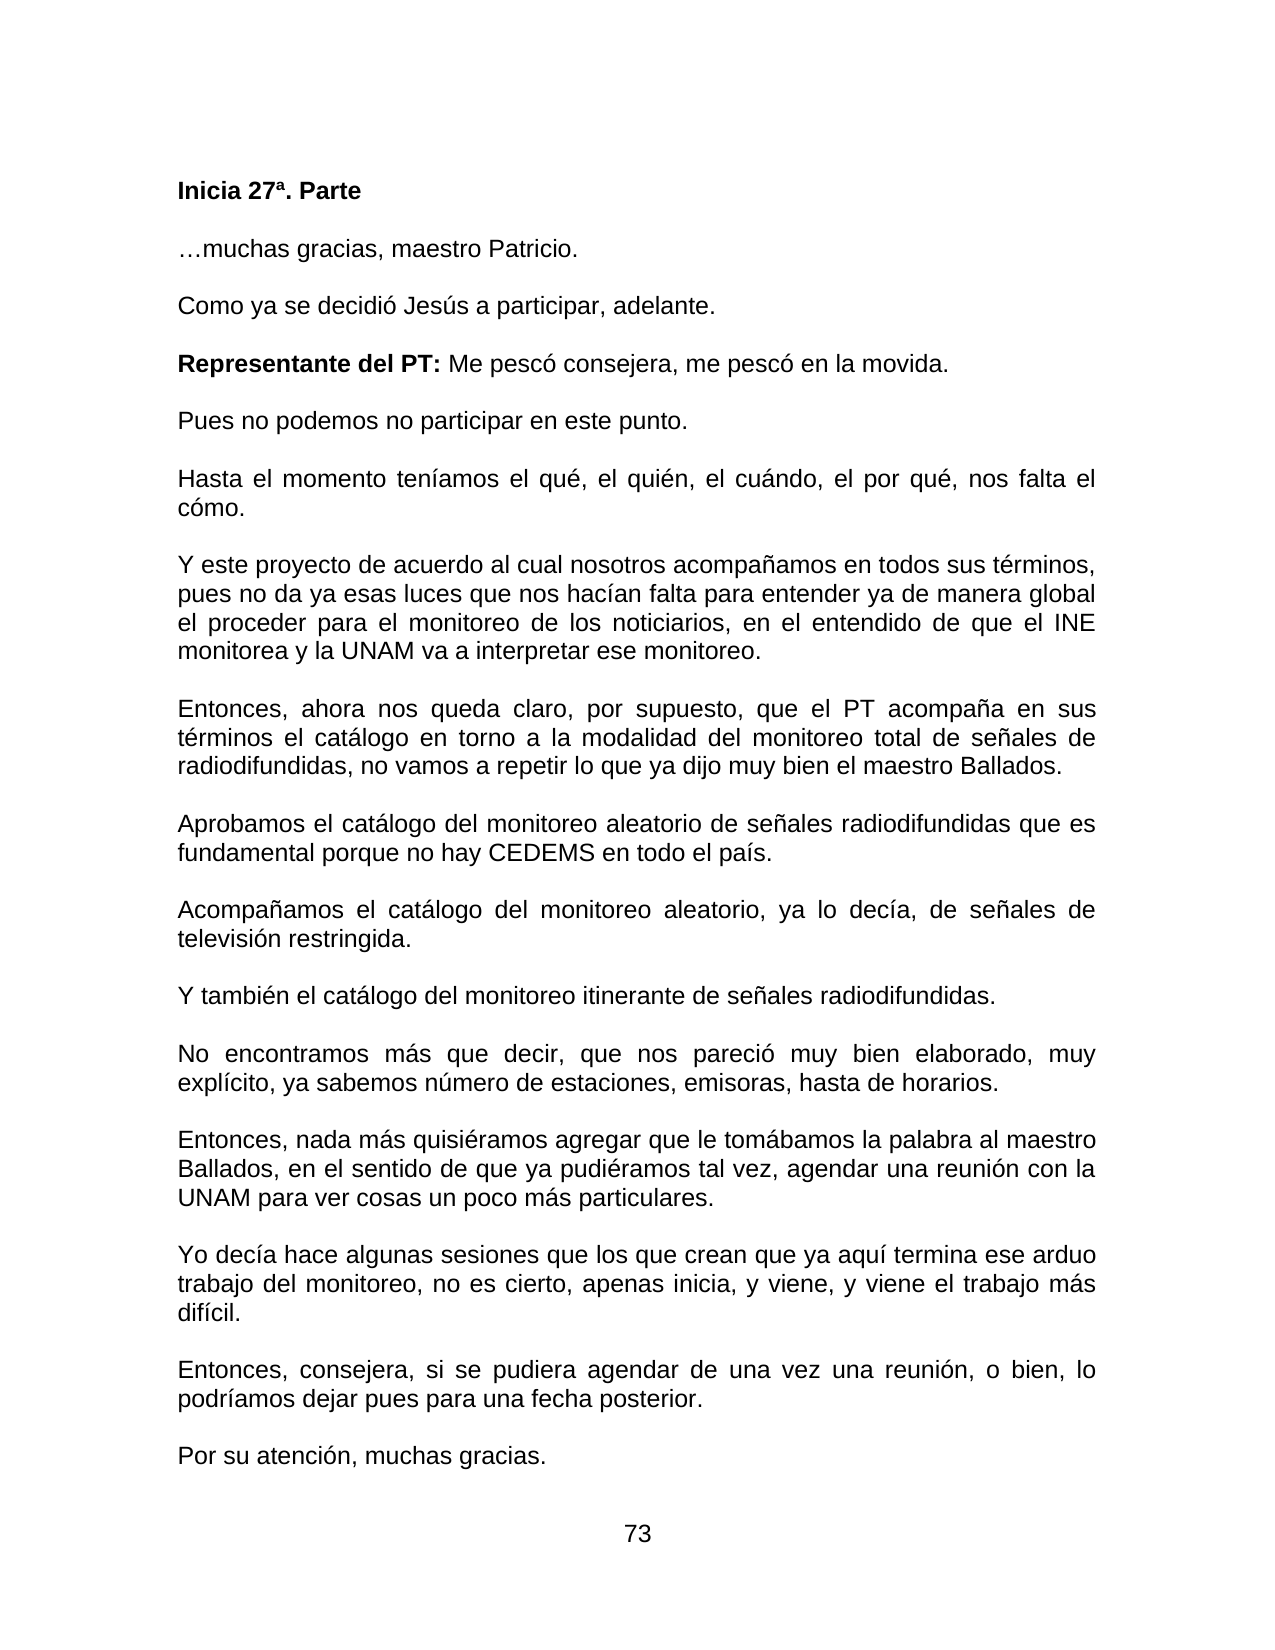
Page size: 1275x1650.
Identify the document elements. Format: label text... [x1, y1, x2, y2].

text …muchas gracias, maestro Patricio. [177, 234, 1098, 263]
text Entonces, consejera, si se pudiera agendar de una vez una reunión, o bien, lo podríamos dejar pues para una fecha posterior. [177, 1355, 1098, 1413]
text Pues no podemos no participar en este punto. [177, 406, 1098, 435]
text Y este proyecto de acuerdo al cual nosotros acompañamos en todos sus términos, pues no da ya esas luces que nos hacían falta para entender ya de manera global el proceder para el monitoreo de los noticiarios, en el entendido de que el INE monitorea y la UNAM va a interpretar ese monitoreo. [177, 550, 1098, 665]
text Como ya se decidió Jesús a participar, adelante. [177, 291, 1098, 320]
text Hasta el momento teníamos el qué, el quién, el cuándo, el por qué, nos falta el cómo. [177, 464, 1098, 521]
text Y también el catálogo del monitoreo itinerante de señales radiodifundidas. [177, 981, 1098, 1010]
text Aprobamos el catálogo del monitoreo aleatorio de señales radiodifundidas que es fundamental porque no hay CEDEMS en todo el país. [177, 809, 1098, 866]
text No encontramos más que decir, que nos pareció muy bien elaborado, muy explícito, ya sabemos número de estaciones, emisoras, hasta de horarios. [177, 1039, 1098, 1096]
text Representante del PT: Me pescó consejera, me pescó en la movida. [177, 349, 1098, 378]
text Entonces, nada más quisiéramos agregar que le tomábamos la palabra al maestro Ballados, en el sentido de que ya pudiéramos tal vez, agendar una reunión con la UNAM para ver cosas un poco más particulares. [177, 1125, 1098, 1211]
text Inicia 27ª. Parte [177, 176, 1098, 205]
text Acompañamos el catálogo del monitoreo aleatorio, ya lo decía, de señales de televisión restringida. [177, 895, 1098, 953]
text Entonces, ahora nos queda claro, por supuesto, que el PT acompaña en sus términos el catálogo en torno a la modalidad del monitoreo total de señales de radiodifundidas, no vamos a repetir lo que ya dijo muy bien el maestro Ballados. [177, 694, 1098, 780]
text Por su atención, muchas gracias. [177, 1441, 1098, 1470]
text Yo decía hace algunas sesiones que los que crean que ya aquí termina ese arduo trabajo del monitoreo, no es cierto, apenas inicia, y viene, y viene el trabajo más difícil. [177, 1240, 1098, 1326]
